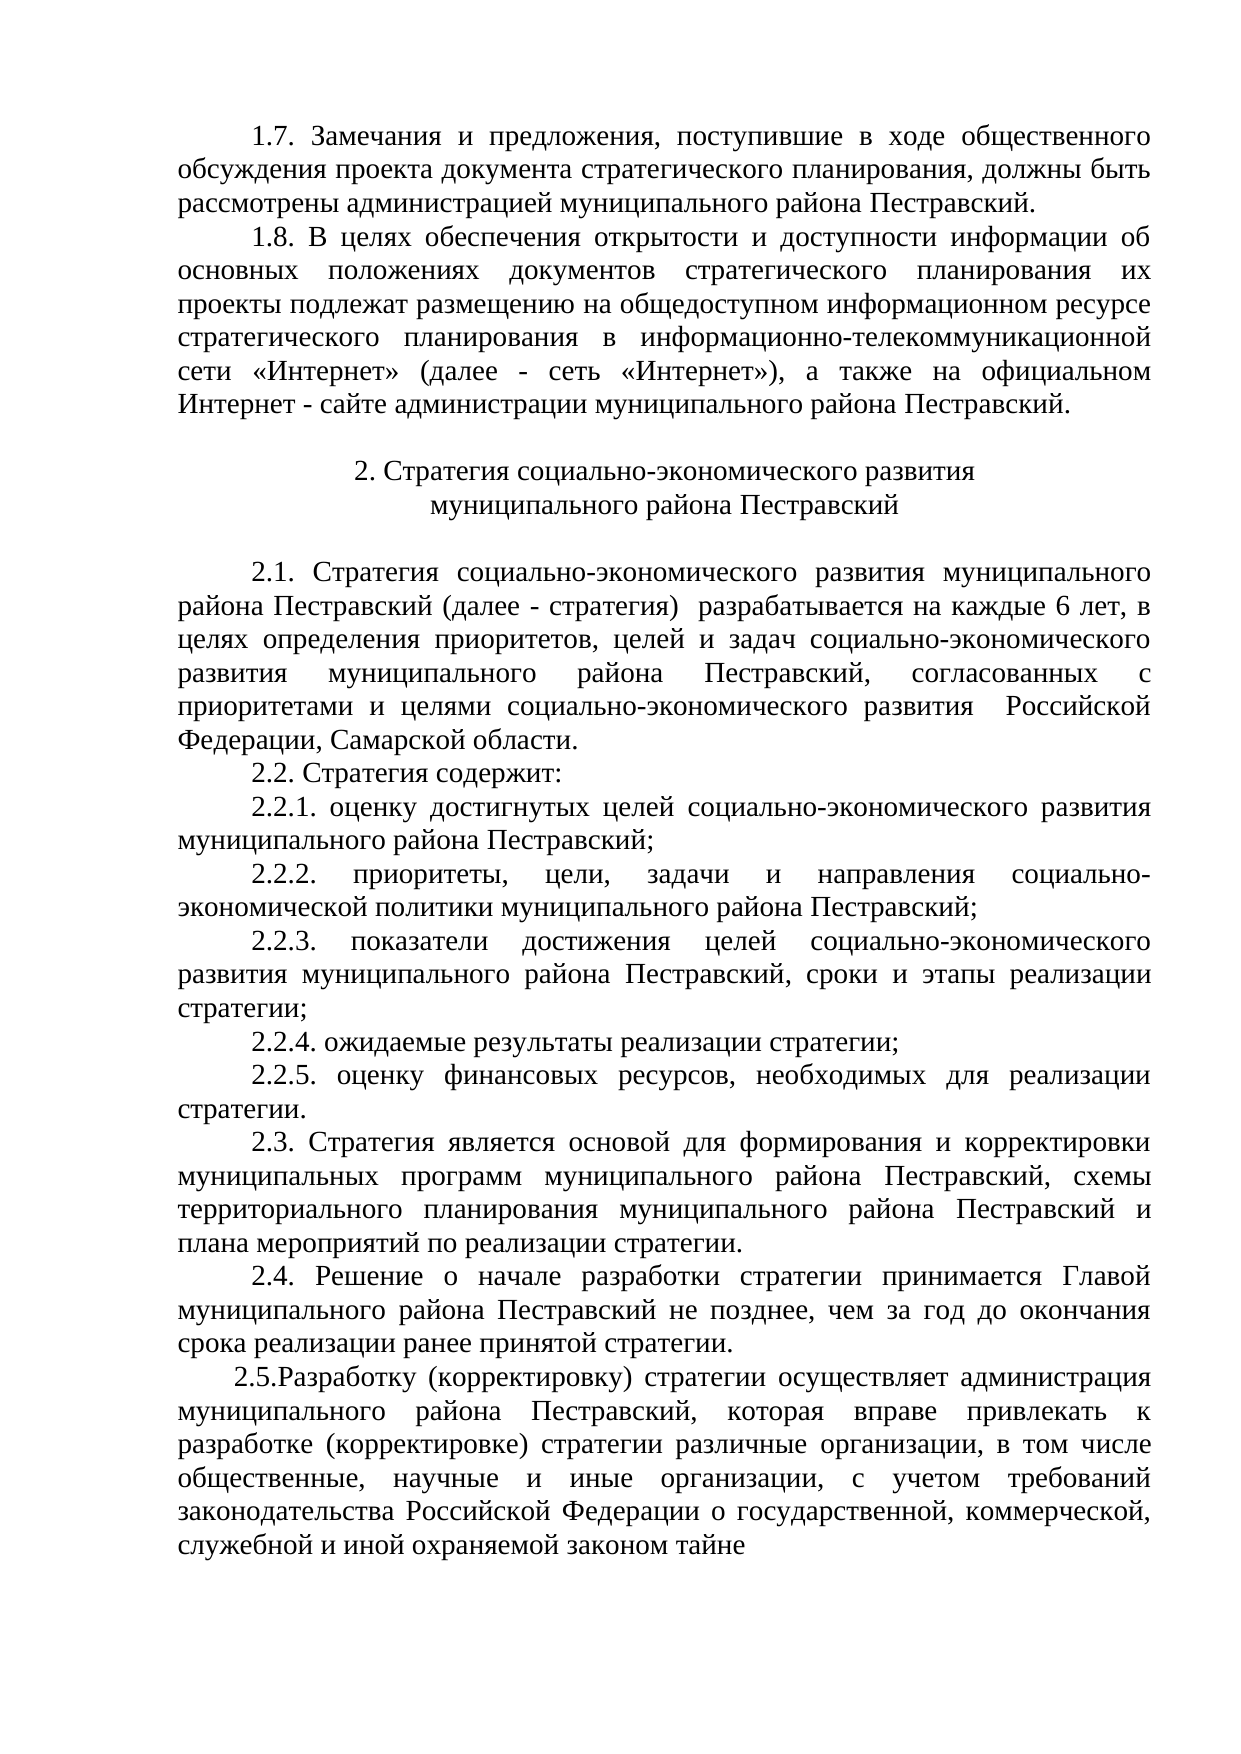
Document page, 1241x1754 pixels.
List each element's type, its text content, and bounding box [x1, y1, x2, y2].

text 2.1. Стратегия социально-экономического развития муниципального района Пестравский (далее - стратегия) разрабатывается на каждые 6 лет, в целях определения приоритетов, целей и задач социально-экономического развития муниципального района Пестравский, согласованных с приоритетами и целями социально-экономического развития Российской Федерации, Самарской области. [177, 554, 1152, 755]
text 2.5.Разработку (корректировку) стратегии осуществляет администрация муниципального района Пестравский, которая вправе привлекать к разработке (корректировке) стратегии различные организации, в том числе общественные, научные и иные организации, с учетом требований законодательства Российской Федерации о государственной, коммерческой, служебной и иной охраняемой законом тайне [177, 1359, 1152, 1560]
text 1.8. В целях обеспечения открытости и доступности информации об основных положениях документов стратегического планирования их проекты подлежат размещению на общедоступном информационном ресурсе стратегического планирования в информационно-телекоммуникационной сети «Интернет» (далее - сеть «Интернет»), а также на официальном Интернет - сайте администрации муниципального района Пестравский. [177, 219, 1152, 420]
text 2. Стратегия социально-экономического развития [177, 453, 1152, 487]
text 2.4. Решение о начале разработки стратегии принимается Главой муниципального района Пестравский не позднее, чем за год до окончания срока реализации ранее принятой стратегии. [177, 1258, 1152, 1359]
text 2.2.1. оценку достигнутых целей социально-экономического развития муниципального района Пестравский; [177, 789, 1152, 856]
text 2.2. Стратегия содержит: [177, 755, 1152, 789]
text 2.2.2. приоритеты, цели, задачи и направления социально-экономической политики муниципального района Пестравский; [177, 856, 1152, 923]
text 2.2.4. ожидаемые результаты реализации стратегии; [177, 1024, 1152, 1057]
text 2.2.3. показатели достижения целей социально-экономического развития муниципального района Пестравский, сроки и этапы реализации стратегии; [177, 923, 1152, 1024]
text 2.2.5. оценку финансовых ресурсов, необходимых для реализации стратегии. [177, 1057, 1152, 1124]
text 2.3. Стратегия является основой для формирования и корректировки муниципальных программ муниципального района Пестравский, схемы территориального планирования муниципального района Пестравский и плана мероприятий по реализации стратегии. [177, 1124, 1152, 1258]
text 1.7. Замечания и предложения, поступившие в ходе общественного обсуждения проекта документа стратегического планирования, должны быть рассмотрены администрацией муниципального района Пестравский. [177, 118, 1152, 219]
text муниципального района Пестравский [177, 487, 1152, 521]
